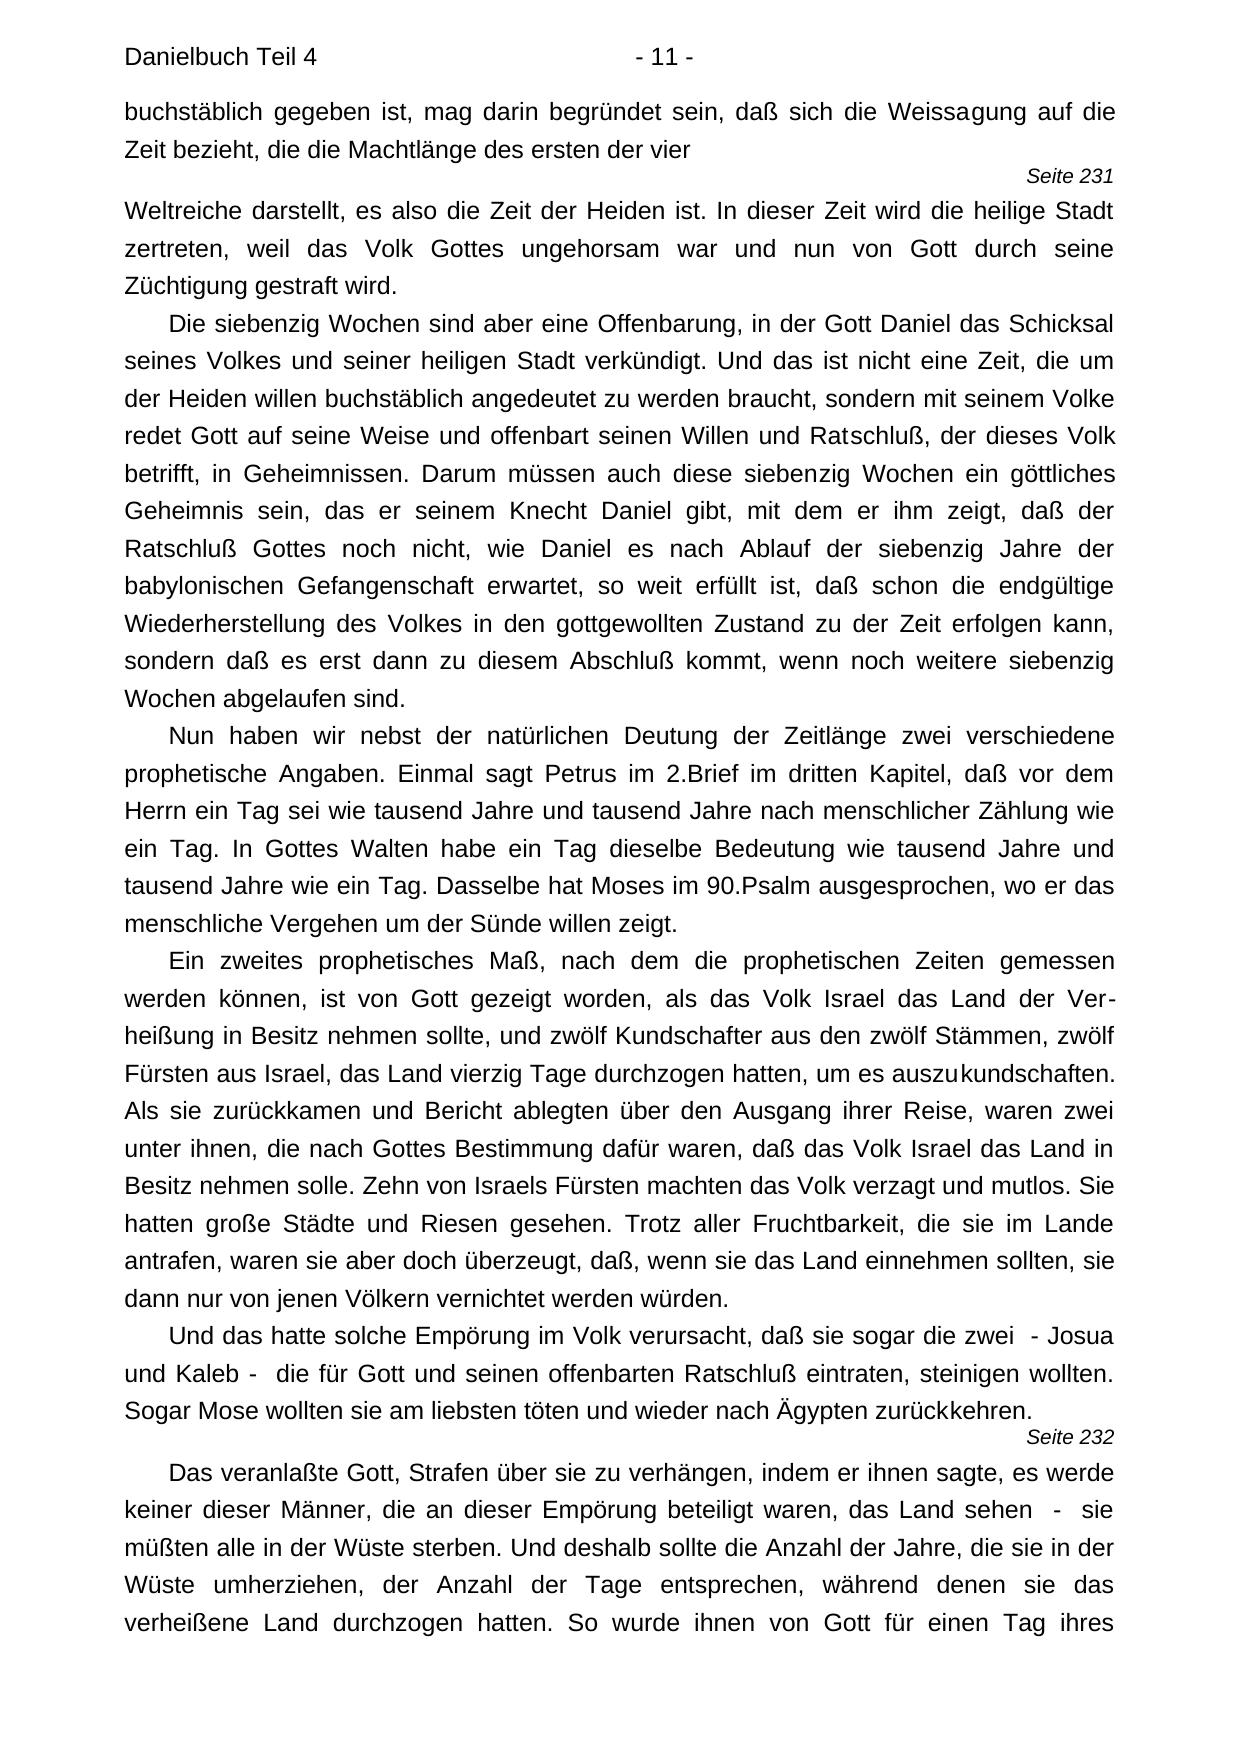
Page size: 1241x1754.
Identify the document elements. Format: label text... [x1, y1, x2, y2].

text Nun haben wir nebst der natürlichen Deutung der Zeitlänge zwei verschiedene prophetische Angaben. Einmal sagt Petrus im 2.Brief im dritten Kapitel, daß vor dem Herrn ein Tag sei wie tausend Jahre und tausend Jahre nach menschlicher Zählung wie ein Tag. In Gottes Walten habe ein Tag dieselbe Bedeutung wie tausend Jahre und tausend Jahre wie ein Tag. Dasselbe hat Moses im 90.Psalm ausgesprochen, wo er das menschliche Vergehen um der Sünde willen zeigt. [124, 713, 1116, 938]
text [124, 1449, 1116, 1637]
text Ein zweites prophetisches Maß, nach dem die prophetischen Zeiten gemessen werden können, ist von Gott gezeigt worden, als das Volk Israel das Land der Verheißung in Besitz nehmen sollte, und zwölf Kundschafter aus den zwölf Stämmen, zwölf Fürsten aus Israel, das Land vierzig Tage durchzogen hatten, um es auszukundschaften. Als sie zurückkamen und Bericht ablegten über den Ausgang ihrer Reise, waren zwei unter ihnen, die nach Gottes Bestimmung dafür waren, daß das Volk Israel das Land in Besitz nehmen solle. Zehn von Israels Fürsten machten das Volk verzagt und mutlos. Sie hatten große Städte und Riesen gesehen. Trotz aller Fruchtbarkeit, die sie im Lande antrafen, waren sie aber doch überzeugt, daß, wenn sie das Land einnehmen sollten, sie dann nur von jenen Völkern vernichtet werden würden. [124, 938, 1116, 1313]
text Seite 232 [124, 1425, 1116, 1449]
text Seite 231 [124, 164, 1116, 188]
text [124, 89, 1116, 164]
text Weltreiche darstellt, es also die Zeit der Heiden ist. In dieser Zeit wird die heilige Stadt zertreten, weil das Volk Gottes ungehorsam war und nun von Gott durch seine Züchtigung gestraft wird. [124, 188, 1116, 300]
text Und das hatte solche Empörung im Volk verursacht, daß sie sogar die zwei - Josua und Kaleb - die für Gott und seinen offenbarten Ratschluß eintraten, steinigen wollten. Sogar Mose wollten sie am liebsten töten und wieder nach Ägypten zurückkehren. [124, 1313, 1116, 1425]
text Die siebenzig Wochen sind aber eine Offenbarung, in der Gott Daniel das Schicksal seines Volkes und seiner heiligen Stadt verkündigt. Und das ist nicht eine Zeit, die um der Heiden willen buchstäblich angedeutet zu werden braucht, sondern mit seinem Volke redet Gott auf seine Weise und offenbart seinen Willen und Ratschluß, der dieses Volk betrifft, in Geheimnissen. Darum müssen auch diese siebenzig Wochen ein göttliches Geheimnis sein, das er seinem Knecht Daniel gibt, mit dem er ihm zeigt, daß der Ratschluß Gottes noch nicht, wie Daniel es nach Ablauf der siebenzig Jahre der babylonischen Gefangenschaft erwartet, so weit erfüllt ist, daß schon die endgültige Wiederherstellung des Volkes in den gottgewollten Zustand zu der Zeit erfolgen kann, sondern daß es erst dann zu diesem Abschluß kommt, wenn noch weitere siebenzig Wochen abgelaufen sind. [124, 300, 1116, 713]
